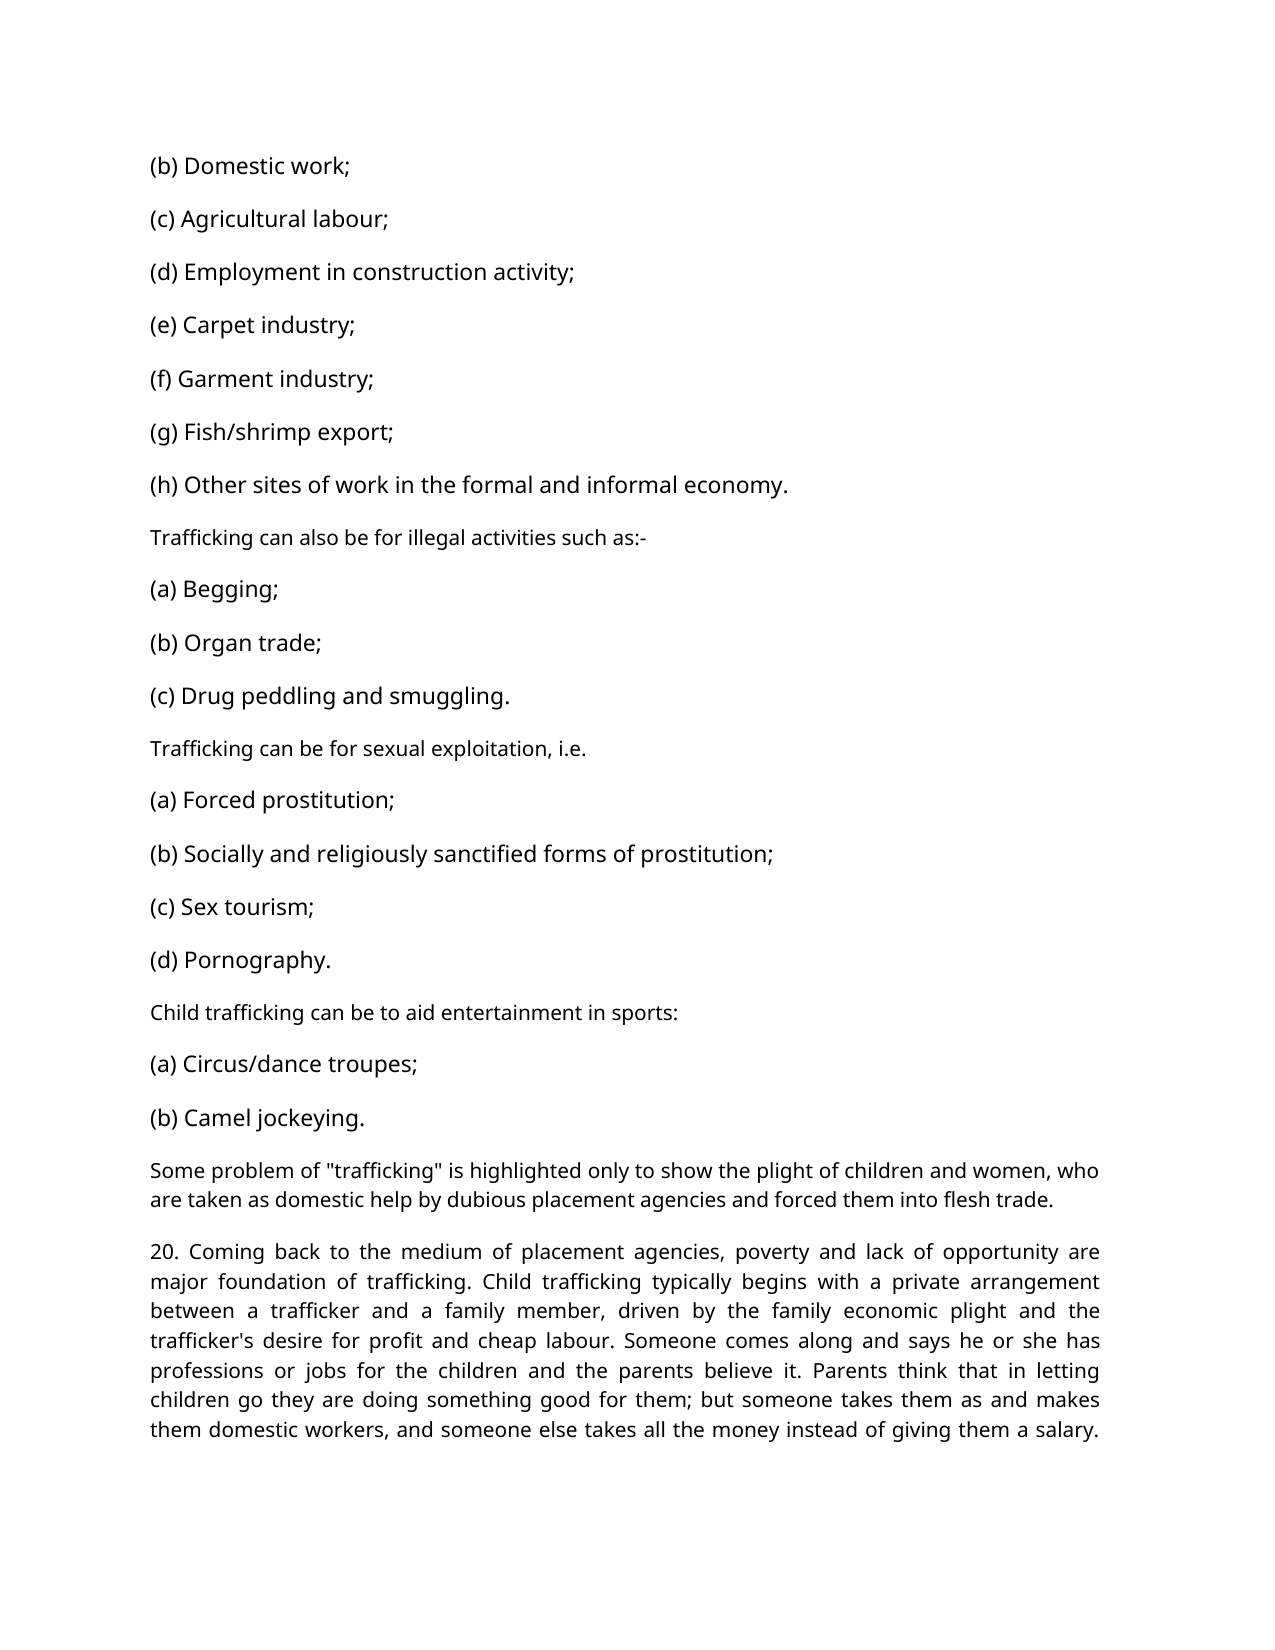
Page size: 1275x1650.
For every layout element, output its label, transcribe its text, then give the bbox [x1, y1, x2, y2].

text (e) Carpet industry; [150, 309, 1023, 341]
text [150, 1236, 1102, 1444]
text (b) Organ trade; [150, 627, 1023, 658]
text (c) Drug peddling and smuggling. [150, 680, 1023, 711]
text (b) Socially and religiously sanctified forms of prostitution; [150, 837, 1023, 869]
text Trafficking can also be for illegal activities such as:- [150, 522, 1102, 552]
text (d) Pornography. [150, 944, 1023, 975]
text (a) Begging; [150, 573, 1023, 605]
text (h) Other sites of work in the formal and informal economy. [150, 469, 1023, 500]
text (c) Agricultural labour; [150, 203, 1023, 234]
text Trafficking can be for sexual exploitation, i.e. [150, 733, 1102, 762]
text (f) Garment industry; [150, 362, 1023, 394]
text (c) Sex tourism; [150, 891, 1023, 922]
text (g) Fish/shrimp export; [150, 416, 1023, 447]
text (d) Employment in construction activity; [150, 256, 1023, 287]
text (b) Camel jockeying. [150, 1102, 1023, 1133]
text Child trafficking can be to aid entertainment in sports: [150, 997, 1102, 1027]
text (a) Forced prostitution; [150, 784, 1023, 816]
text Some problem of "trafficking" is highlighted only to show the plight of children and women, who are taken as domestic help by dubious placement agencies and forced them into flesh trade. [150, 1155, 1102, 1214]
text (b) Domestic work; [150, 150, 1023, 181]
text (a) Circus/dance troupes; [150, 1048, 1023, 1080]
